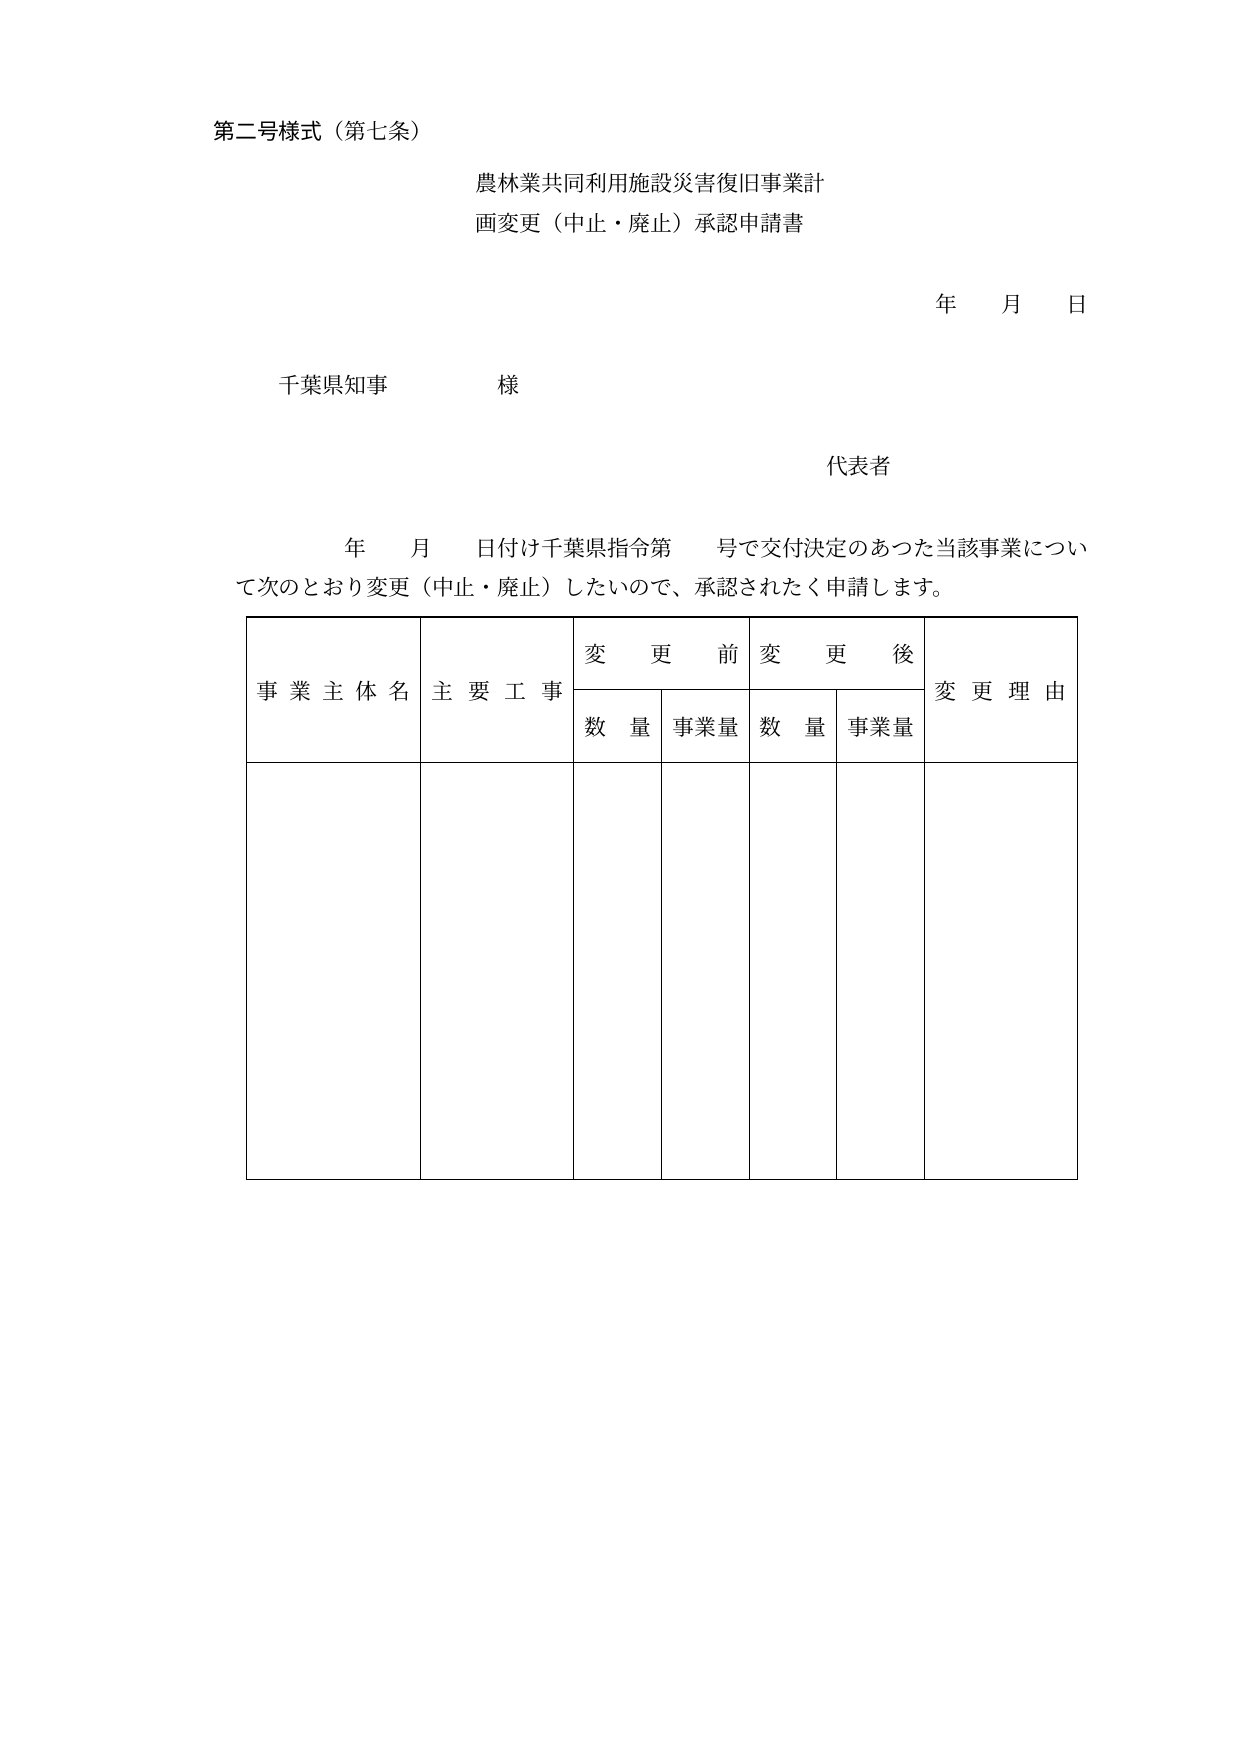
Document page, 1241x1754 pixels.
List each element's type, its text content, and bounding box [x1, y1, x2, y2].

table_cell [421, 763, 573, 1179]
text 代表者 印 [213, 446, 1088, 485]
table_cell 事業量 [662, 690, 749, 762]
table_cell [925, 763, 1077, 1179]
table_header 事業主体名 [247, 618, 420, 762]
table_header 主要工事 [421, 618, 573, 762]
table_cell [574, 763, 661, 1179]
table_header 変更理由 [925, 618, 1077, 762]
text 農林業共同利用施設災害復旧事業計画変更（中止・廃止）承認申請書 [476, 162, 826, 241]
table_header 変更後 [750, 618, 924, 689]
table_cell [750, 763, 836, 1179]
table_cell [837, 763, 924, 1179]
text 年 月 日 [213, 283, 1088, 323]
table_header 変更前 [574, 618, 749, 689]
table_cell [247, 763, 420, 1179]
table_cell [662, 763, 749, 1179]
text 年 月 日付け千葉県指令第 号で交付決定のあつた当該事業について次のとおり変更（中止・廃止）したいので、承認されたく申請します。 [235, 527, 1088, 606]
text 千葉県知事 様 [213, 364, 1088, 404]
table_cell 数量 [574, 690, 661, 762]
table_cell 事業量 [837, 690, 924, 762]
table_cell 数量 [750, 690, 836, 762]
